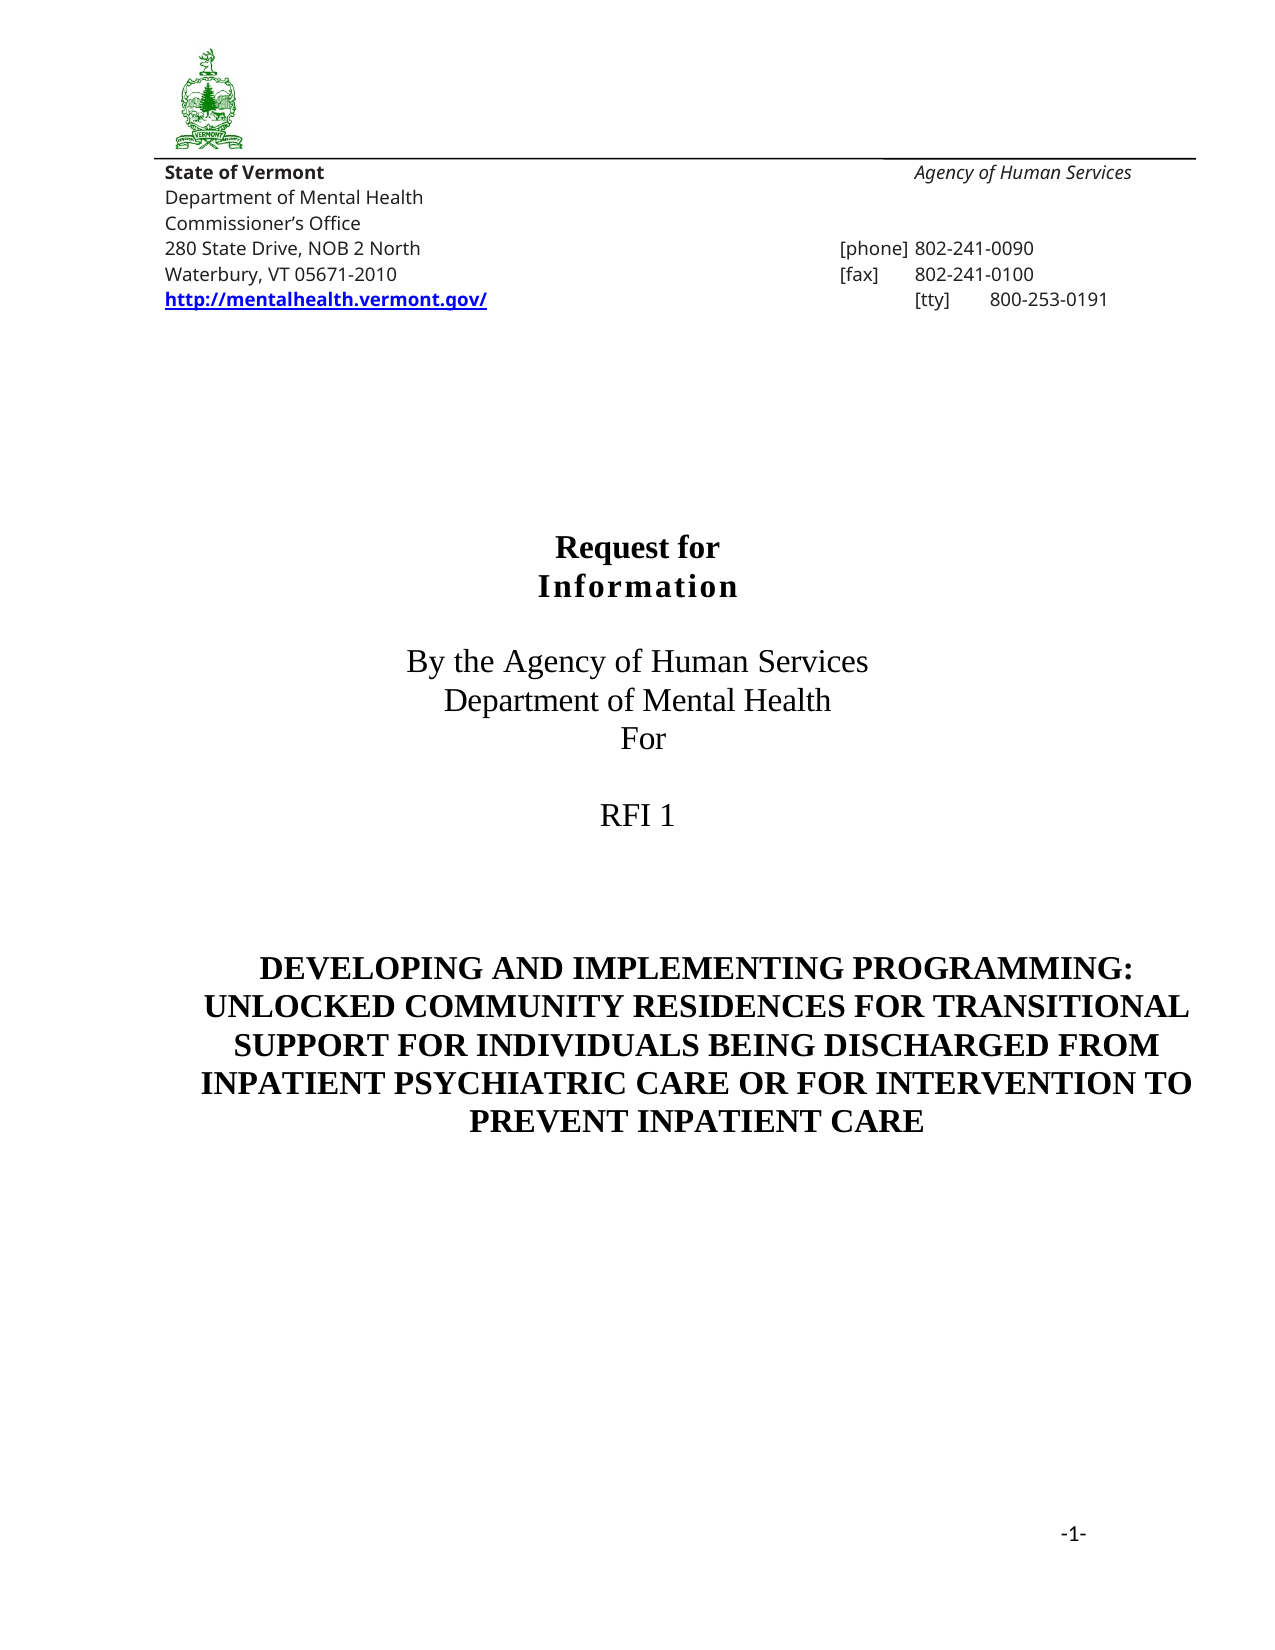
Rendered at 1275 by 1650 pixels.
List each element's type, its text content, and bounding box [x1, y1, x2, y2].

text Commissioner’s Office [164, 210, 1229, 236]
text For [405, 718, 870, 757]
text RFI 1 [405, 795, 870, 833]
text UNLOCKED COMMUNITY RESIDENCES FOR TRANSITIONAL SUPPORT FOR INDIVIDUALS BEING DISCHARGED FROM INPATIENT PSYCHIATRIC CARE OR FOR INTERVENTION TO PREVENT INPATIENT CARE [164, 987, 1229, 1140]
subtitle Request for Information [512, 527, 763, 604]
picture [164, 41, 251, 157]
text State of Vermont Agency of Human Services [164, 159, 1229, 184]
text By the Agency of Human Services [405, 642, 870, 680]
text Department of Mental Health [164, 184, 1229, 210]
text 280 State Drive, NOB 2 North [phone] 802-241-0090 [164, 236, 1229, 261]
text Waterbury, VT 05671-2010 [fax] 802-241-0100 [164, 261, 1229, 287]
text http://mentalhealth.vermont.gov/ [tty] 800-253-0191 [164, 287, 1229, 312]
text Department of Mental Health [405, 680, 870, 718]
text DEVELOPING AND IMPLEMENTING PROGRAMMING: [164, 948, 1229, 987]
